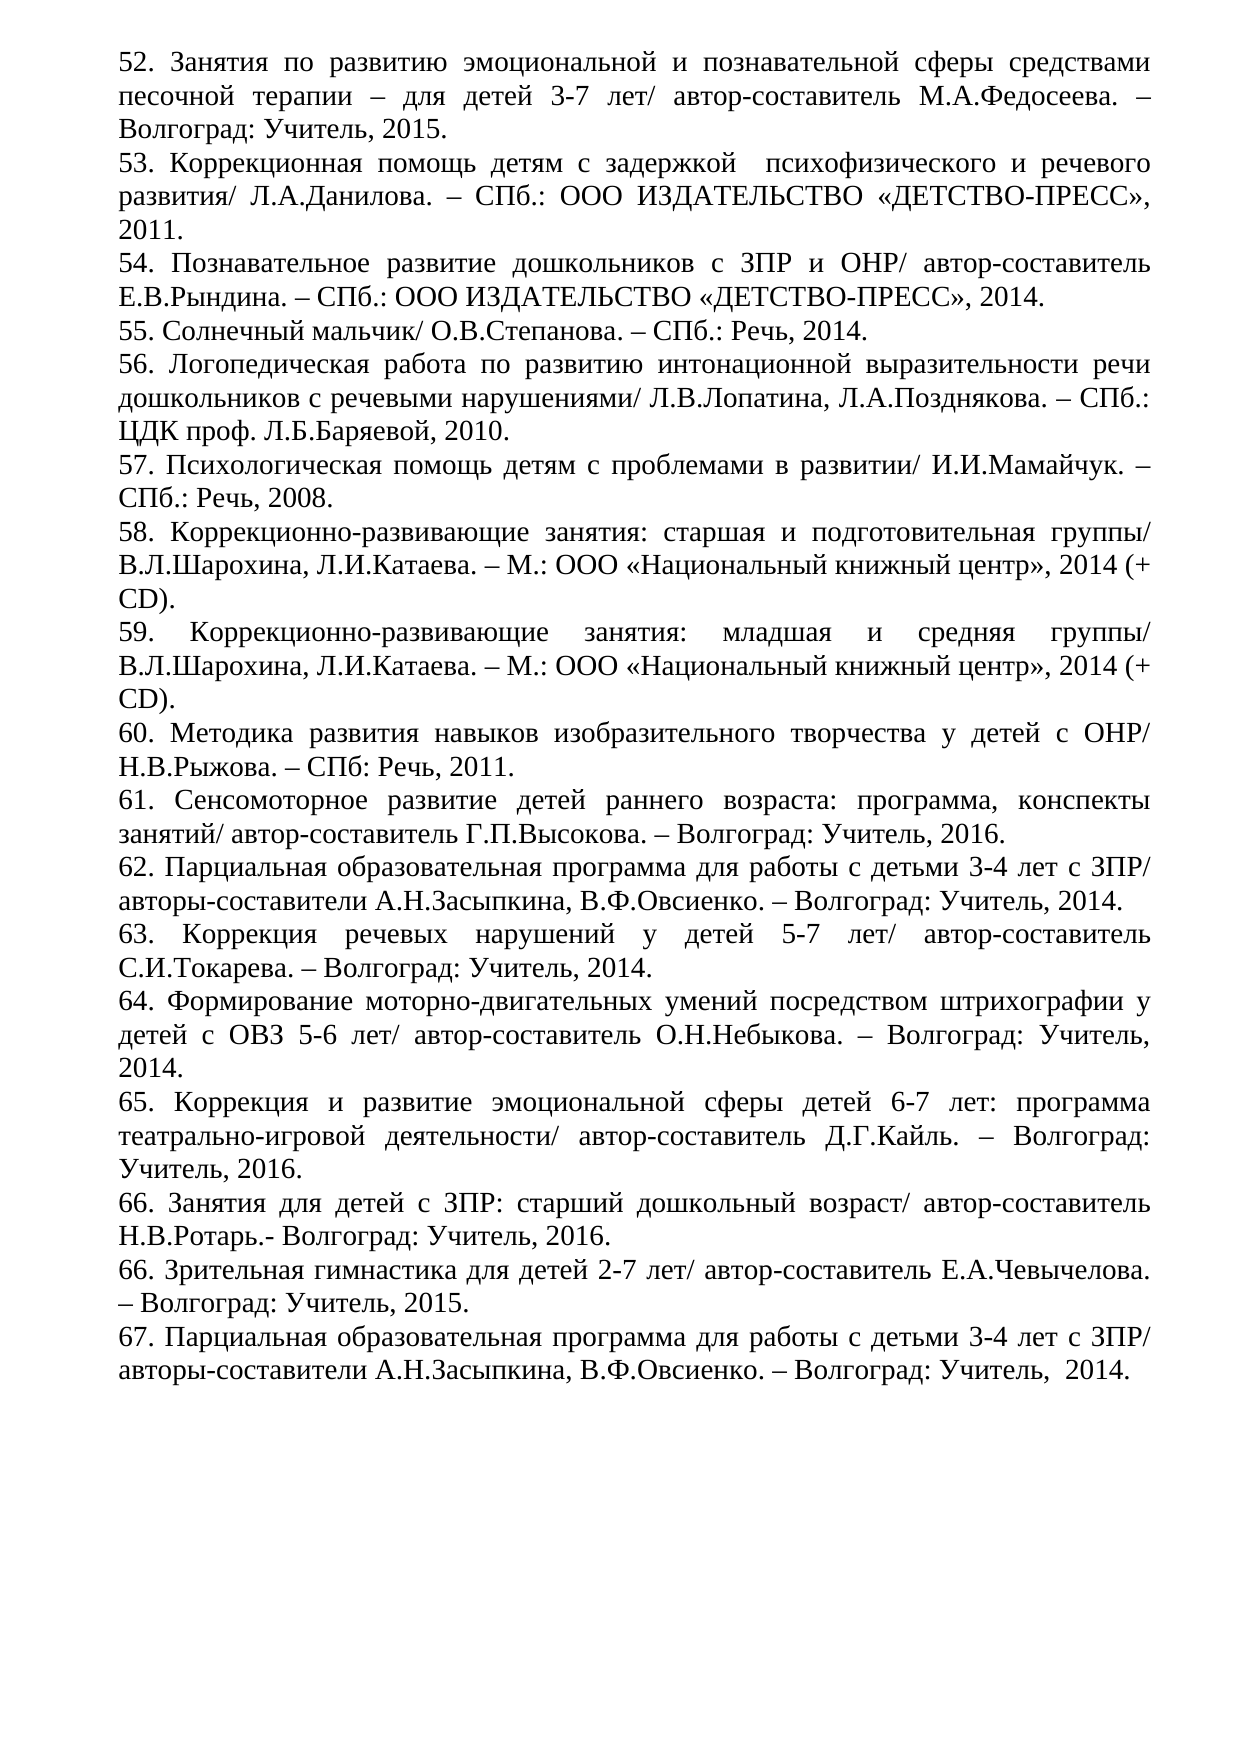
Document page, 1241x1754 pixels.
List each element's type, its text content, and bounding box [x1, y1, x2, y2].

text 66. Зрительная гимнастика для детей 2-7 лет/ автор-составитель Е.А.Чевычелова. – Волгоград: Учитель, 2015. [118, 1252, 1152, 1319]
text 67. Парциальная образовательная программа для работы с детьми 3-4 лет с ЗПР/ авторы-составители А.Н.Засыпкина, В.Ф.Овсиенко. – Волгоград: Учитель, 2014. [118, 1319, 1152, 1386]
text 52. Занятия по развитию эмоциональной и познавательной сферы средствами песочной терапии – для детей 3-7 лет/ автор-составитель М.А.Федосеева. – Волгоград: Учитель, 2015. [118, 44, 1152, 145]
text 62. Парциальная образовательная программа для работы с детьми 3-4 лет с ЗПР/ авторы-составители А.Н.Засыпкина, В.Ф.Овсиенко. – Волгоград: Учитель, 2014. [118, 849, 1152, 916]
text 66. Занятия для детей с ЗПР: старший дошкольный возраст/ автор-составитель Н.В.Ротарь.- Волгоград: Учитель, 2016. [118, 1185, 1152, 1252]
text 59. Коррекционно-развивающие занятия: младшая и средняя группы/ В.Л.Шарохина, Л.И.Катаева. – М.: ООО «Национальный книжный центр», 2014 (+ CD). [118, 614, 1152, 715]
text 56. Логопедическая работа по развитию интонационной выразительности речи дошкольников с речевыми нарушениями/ Л.В.Лопатина, Л.А.Позднякова. – СПб.: ЦДК проф. Л.Б.Баряевой, 2010. [118, 346, 1152, 447]
text 55. Солнечный мальчик/ О.В.Степанова. – СПб.: Речь, 2014. [118, 313, 1152, 346]
text 58. Коррекционно-развивающие занятия: старшая и подготовительная группы/ В.Л.Шарохина, Л.И.Катаева. – М.: ООО «Национальный книжный центр», 2014 (+ CD). [118, 514, 1152, 614]
text 60. Методика развития навыков изобразительного творчества у детей с ОНР/ Н.В.Рыжова. – СПб: Речь, 2011. [118, 715, 1152, 782]
text 63. Коррекция речевых нарушений у детей 5-7 лет/ автор-составитель С.И.Токарева. – Волгоград: Учитель, 2014. [118, 916, 1152, 983]
text 64. Формирование моторно-двигательных умений посредством штрихографии у детей с ОВЗ 5-6 лет/ автор-составитель О.Н.Небыкова. – Волгоград: Учитель, 2014. [118, 983, 1152, 1084]
text 65. Коррекция и развитие эмоциональной сферы детей 6-7 лет: программа театрально-игровой деятельности/ автор-составитель Д.Г.Кайль. – Волгоград: Учитель, 2016. [118, 1084, 1152, 1185]
text 53. Коррекционная помощь детям с задержкой психофизического и речевого развития/ Л.А.Данилова. – СПб.: ООО ИЗДАТЕЛЬСТВО «ДЕТСТВО-ПРЕСС», 2011. [118, 145, 1152, 246]
text 54. Познавательное развитие дошкольников с ЗПР и ОНР/ автор-составитель Е.В.Рындина. – СПб.: ООО ИЗДАТЕЛЬСТВО «ДЕТСТВО-ПРЕСС», 2014. [118, 246, 1152, 313]
text 61. Сенсомоторное развитие детей раннего возраста: программа, конспекты занятий/ автор-составитель Г.П.Высокова. – Волгоград: Учитель, 2016. [118, 782, 1152, 849]
text 57. Психологическая помощь детям с проблемами в развитии/ И.И.Мамайчук. – СПб.: Речь, 2008. [118, 447, 1152, 514]
